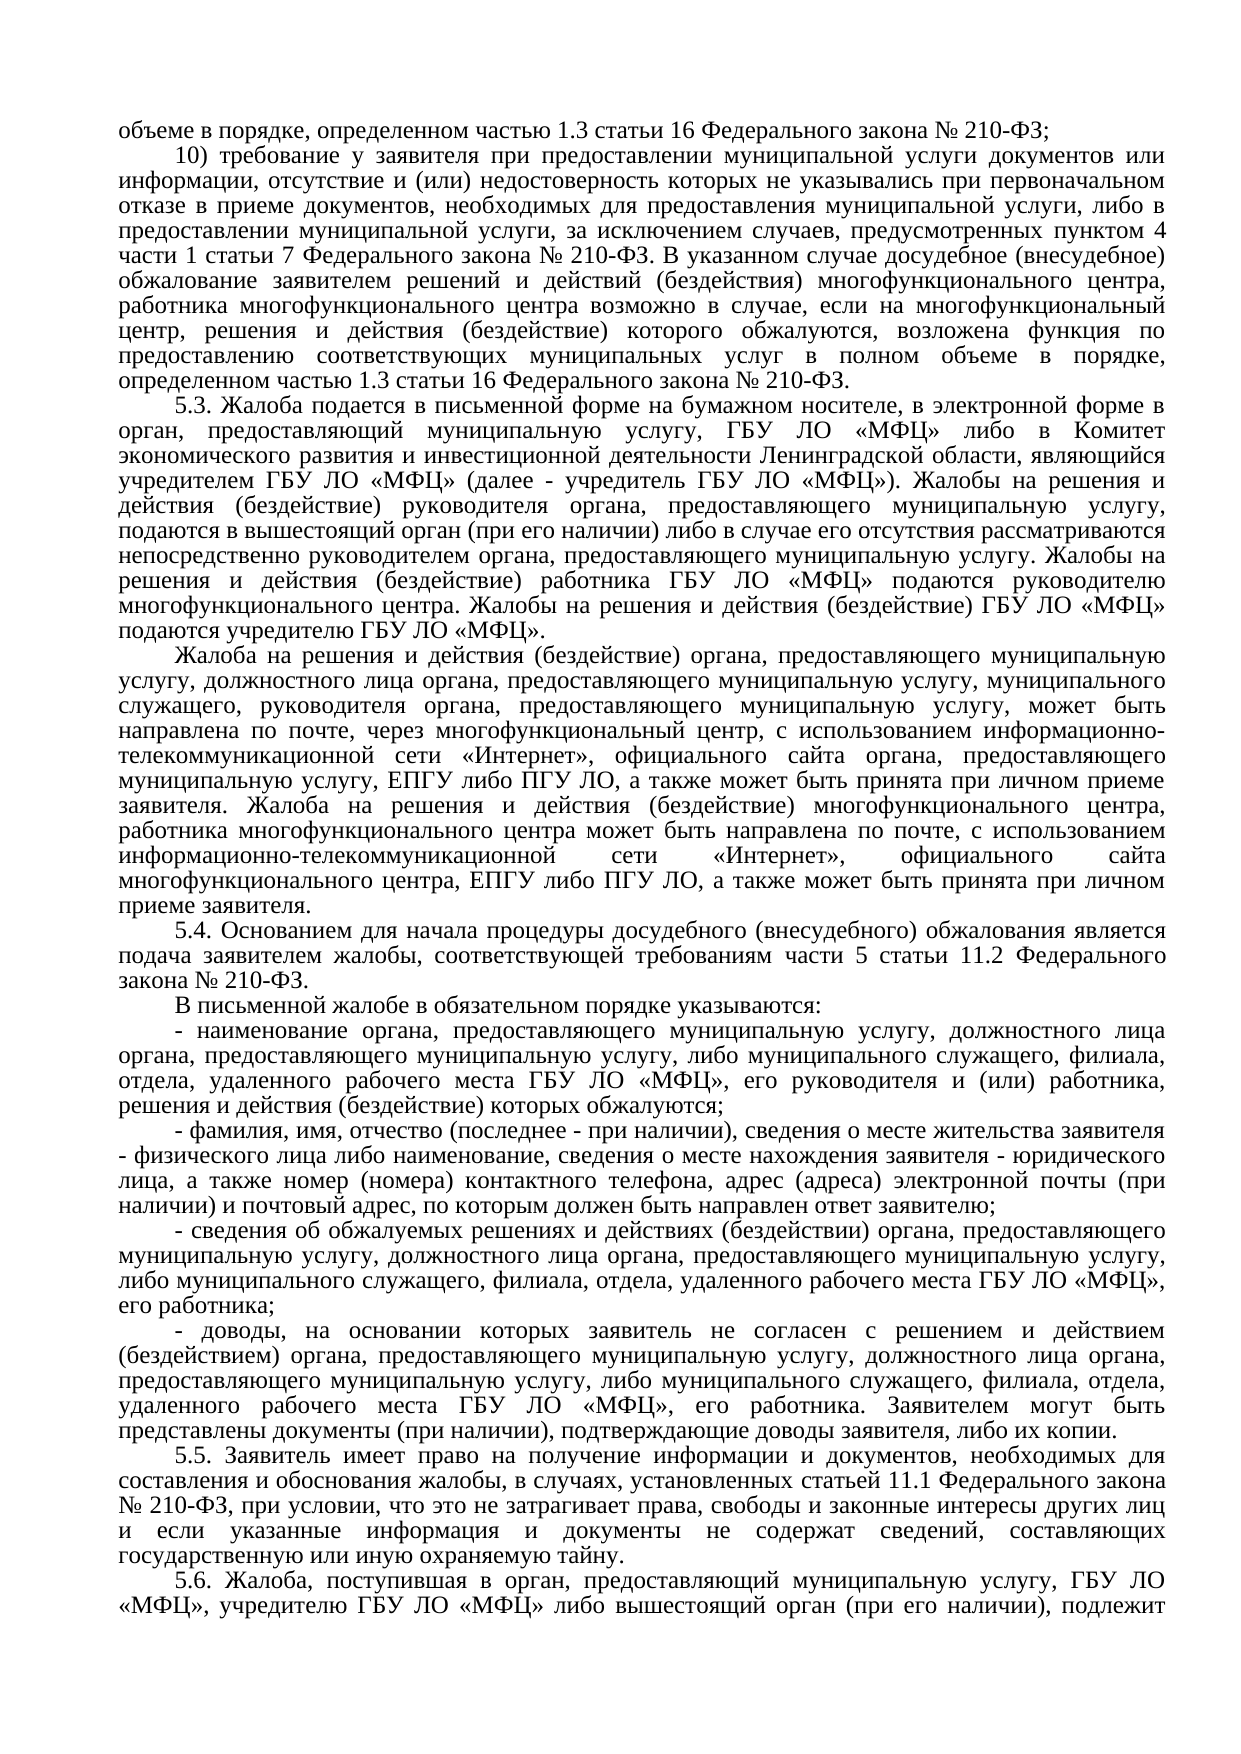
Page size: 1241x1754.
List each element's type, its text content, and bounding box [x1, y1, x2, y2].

text - доводы, на основании которых заявитель не согласен с решением и действием (бездействием) органа, предоставляющего муниципальную услугу, должностного лица органа, предоставляющего муниципальную услугу, либо муниципального служащего, филиала, отдела, удаленного рабочего места ГБУ ЛО «МФЦ», его работника. Заявителем могут быть представлены документы (при наличии), подтверждающие доводы заявителя, либо их копии. [118, 1318, 1167, 1443]
text 5.3. Жалоба подается в письменной форме на бумажном носителе, в электронной форме в орган, предоставляющий муниципальную услугу, ГБУ ЛО «МФЦ» либо в Комитет экономического развития и инвестиционной деятельности Ленинградской области, являющийся учредителем ГБУ ЛО «МФЦ» (далее - учредитель ГБУ ЛО «МФЦ»). Жалобы на решения и действия (бездействие) руководителя органа, предоставляющего муниципальную услугу, подаются в вышестоящий орган (при его наличии) либо в случае его отсутствия рассматриваются непосредственно руководителем органа, предоставляющего муниципальную услугу. Жалобы на решения и действия (бездействие) работника ГБУ ЛО «МФЦ» подаются руководителю многофункционального центра. Жалобы на решения и действия (бездействие) ГБУ ЛО «МФЦ» подаются учредителю ГБУ ЛО «МФЦ». [118, 393, 1167, 643]
text 5.4. Основанием для начала процедуры досудебного (внесудебного) обжалования является подача заявителем жалобы, соответствующей требованиям части 5 статьи 11.2 Федерального закона № 210-ФЗ. [118, 918, 1167, 993]
text 10) требование у заявителя при предоставлении муниципальной услуги документов или информации, отсутствие и (или) недостоверность которых не указывались при первоначальном отказе в приеме документов, необходимых для предоставления муниципальной услуги, либо в предоставлении муниципальной услуги, за исключением случаев, предусмотренных пунктом 4 части 1 статьи 7 Федерального закона № 210-ФЗ. В указанном случае досудебное (внесудебное) обжалование заявителем решений и действий (бездействия) многофункционального центра, работника многофункционального центра возможно в случае, если на многофункциональный центр, решения и действия (бездействие) которого обжалуются, возложена функция по предоставлению соответствующих муниципальных услуг в полном объеме в порядке, определенном частью 1.3 статьи 16 Федерального закона № 210-ФЗ. [118, 143, 1167, 393]
text - сведения об обжалуемых решениях и действиях (бездействии) органа, предоставляющего муниципальную услугу, должностного лица органа, предоставляющего муниципальную услугу, либо муниципального служащего, филиала, отдела, удаленного рабочего места ГБУ ЛО «МФЦ», его работника; [118, 1218, 1167, 1318]
text 5.5. Заявитель имеет право на получение информации и документов, необходимых для составления и обоснования жалобы, в случаях, установленных статьей 11.1 Федерального закона № 210-ФЗ, при условии, что это не затрагивает права, свободы и законные интересы других лиц и если указанные информация и документы не содержат сведений, составляющих государственную или иную охраняемую тайну. [118, 1443, 1167, 1568]
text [118, 1568, 1167, 1618]
text Жалоба на решения и действия (бездействие) органа, предоставляющего муниципальную услугу, должностного лица органа, предоставляющего муниципальную услугу, муниципального служащего, руководителя органа, предоставляющего муниципальную услугу, может быть направлена по почте, через многофункциональный центр, с использованием информационно-телекоммуникационной сети «Интернет», официального сайта органа, предоставляющего муниципальную услугу, ЕПГУ либо ПГУ ЛО, а также может быть принята при личном приеме заявителя. Жалоба на решения и действия (бездействие) многофункционального центра, работника многофункционального центра может быть направлена по почте, с использованием информационно-телекоммуникационной сети «Интернет», официального сайта многофункционального центра, ЕПГУ либо ПГУ ЛО, а также может быть принята при личном приеме заявителя. [118, 643, 1167, 918]
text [118, 118, 1167, 143]
text - фамилия, имя, отчество (последнее - при наличии), сведения о месте жительства заявителя - физического лица либо наименование, сведения о месте нахождения заявителя - юридического лица, а также номер (номера) контактного телефона, адрес (адреса) электронной почты (при наличии) и почтовый адрес, по которым должен быть направлен ответ заявителю; [118, 1118, 1167, 1218]
text - наименование органа, предоставляющего муниципальную услугу, должностного лица органа, предоставляющего муниципальную услугу, либо муниципального служащего, филиала, отдела, удаленного рабочего места ГБУ ЛО «МФЦ», его руководителя и (или) работника, решения и действия (бездействие) которых обжалуются; [118, 1018, 1167, 1118]
text В письменной жалобе в обязательном порядке указываются: [118, 993, 1167, 1018]
